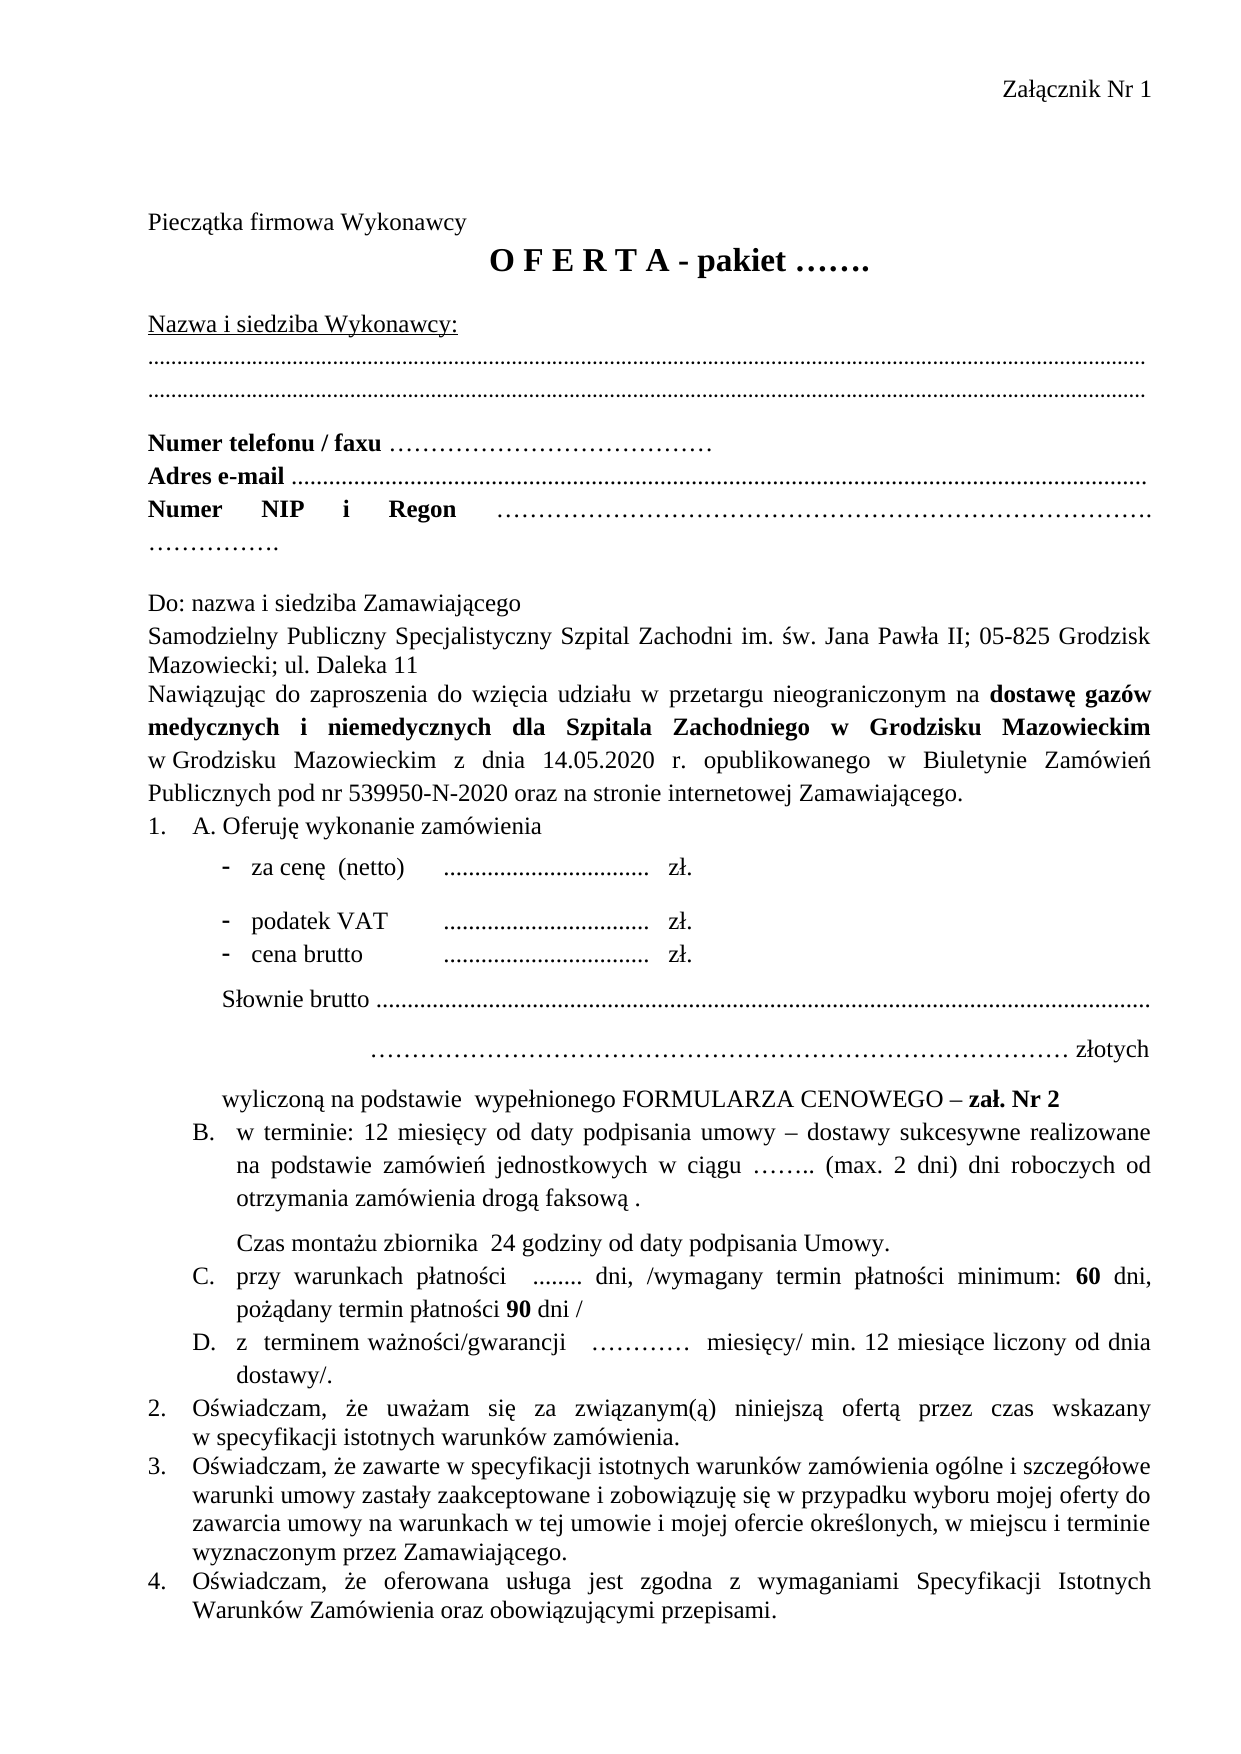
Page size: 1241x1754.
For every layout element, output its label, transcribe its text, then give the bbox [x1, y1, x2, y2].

list Oświadczam, że oferowana usługa jest zgodna z wymaganiami Specyfikacji Istotnych Warunków Zamówienia oraz obowiązującymi przepisami. [148, 1566, 1152, 1623]
list w terminie: 12 miesięcy od daty podpisania umowy – dostawy sukcesywne realizowane na podstawie zamówień jednostkowych w ciągu …….. (max. 2 dni) dni roboczych od otrzymania zamówienia drogą faksową . [192, 1117, 1152, 1212]
list cena brutto ................................. zł. [222, 939, 1152, 968]
list podatek VAT ................................. zł. [222, 906, 1152, 935]
text Nawiązując do zaproszenia do wzięcia udziału w przetargu nieograniczonym na dostawę gazów medycznych i niemedycznych dla Szpitala Zachodniego w Grodzisku Mazowieckim w Grodzisku Mazowieckim z dnia 14.05.2020 r. opublikowanego w Biuletynie Zamówień Publicznych pod nr 539950-N-2020 oraz na stronie internetowej Zamawiającego. [148, 679, 1152, 807]
text Załącznik Nr 1 [148, 74, 1152, 103]
text Słownie brutto ............................................................................................................................ [148, 984, 1152, 1013]
text Samodzielny Publiczny Specjalistyczny Szpital Zachodni im. św. Jana Pawła II; 05-825 Grodzisk Mazowiecki; ul. Daleka 11 [148, 621, 1152, 679]
text Czas montażu zbiornika 24 godziny od daty podpisania Umowy. [236, 1228, 1152, 1257]
text Nazwa i siedziba Wykonawcy: .......................................................................................................................................................................................................................................................................................................................................................... [148, 309, 1152, 403]
text ………………………………………………………………………… złotych [369, 1034, 1152, 1063]
list Oświadczam, że uważam się za związanym(ą) niniejszą ofertą przez czas wskazany w specyfikacji istotnych warunków zamówienia. [148, 1393, 1152, 1451]
list za cenę (netto) ................................. zł. [222, 852, 1152, 881]
list z terminem ważności/gwarancji ………… miesięcy/ min. 12 miesiące liczony od dnia dostawy/. [192, 1327, 1152, 1389]
text Numer NIP i Regon …………………………………………………………………….……………. [148, 494, 1152, 556]
text wyliczoną na podstawie wypełnionego FORMULARZA CENOWEGO – zał. Nr 2 [222, 1084, 1240, 1112]
list Oświadczam, że zawarte w specyfikacji istotnych warunków zamówienia ogólne i szczegółowe warunki umowy zastały zaakceptowane i zobowiązuję się w przypadku wyboru mojej oferty do zawarcia umowy na warunkach w tej umowie i mojej ofercie określonych, w miejscu i terminie wyznaczonym przez Zamawiającego. [148, 1451, 1152, 1566]
text Pieczątka firmowa Wykonawcy [148, 207, 1152, 236]
text Do: nazwa i siedziba Zamawiającego [148, 588, 1240, 617]
list przy warunkach płatności ........ dni, /wymagany termin płatności minimum: 60 dni, pożądany termin płatności 90 dni / [192, 1261, 1152, 1323]
text Numer telefonu / faxu ………………………………… [148, 428, 1152, 457]
text Adres e-mail ......................................................................................................................................... [148, 461, 1152, 490]
text O F E R T A - pakiet ……. [207, 240, 1152, 278]
list A. Oferuję wykonanie zamówienia [148, 811, 1152, 840]
